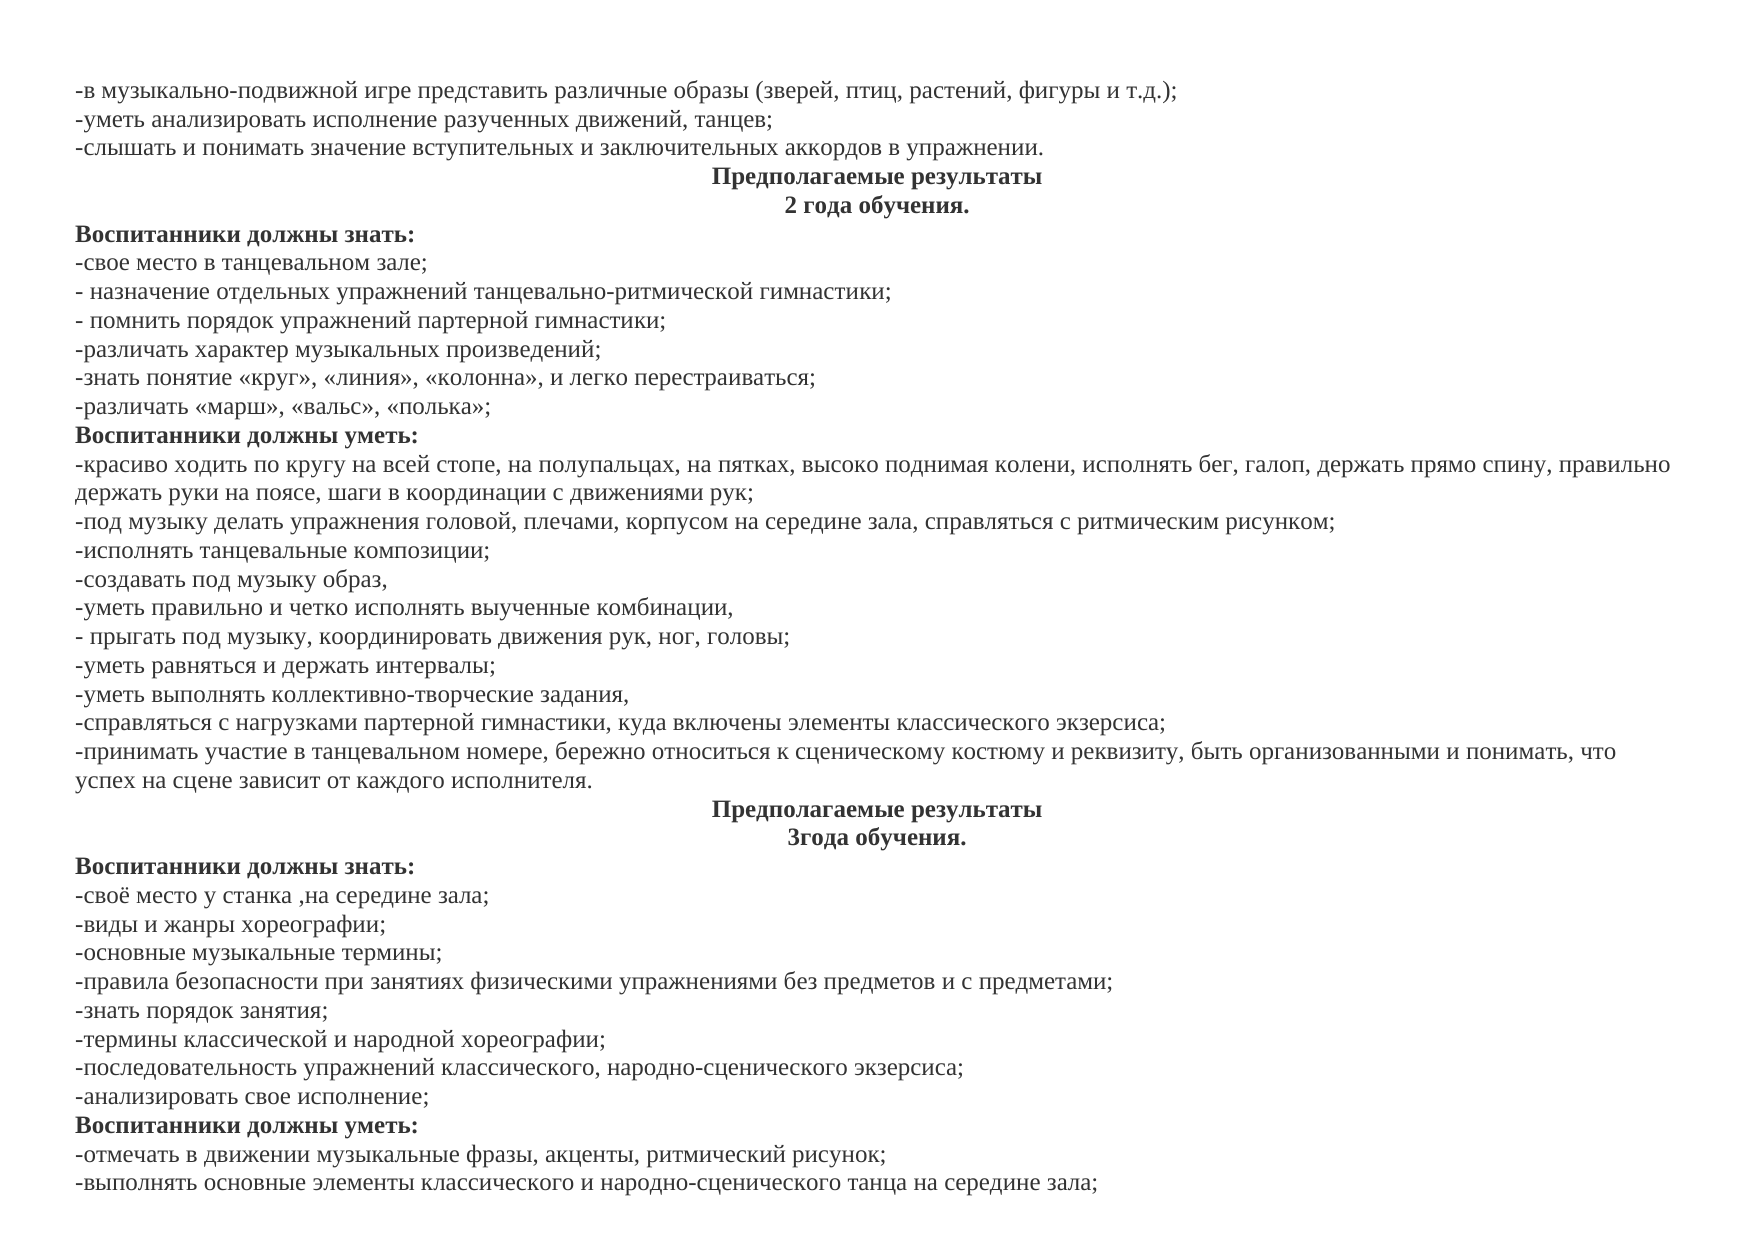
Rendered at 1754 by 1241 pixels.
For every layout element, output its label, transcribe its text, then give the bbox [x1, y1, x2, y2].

text -уметь равняться и держать интервалы; [75, 650, 1679, 679]
text -различать характер музыкальных произведений; [75, 334, 1679, 362]
text -уметь анализировать исполнение разученных движений, танцев; [75, 104, 1679, 132]
text Воспитанники должны уметь: [75, 1110, 1679, 1139]
text Предполагаемые результаты [75, 794, 1679, 822]
text Предполагаемые результаты [75, 161, 1679, 190]
text -принимать участие в танцевальном номере, бережно относиться к сценическому костюму и реквизиту, быть организованными и понимать, что успех на сцене зависит от каждого исполнителя. [75, 736, 1679, 794]
text -исполнять танцевальные композиции; [75, 535, 1679, 564]
text -выполнять основные элементы классического и народно-сценического танца на середине зала; [75, 1167, 1679, 1196]
text -красиво ходить по кругу на всей стопе, на полупальцах, на пятках, высоко поднимая колени, исполнять бег, галоп, держать прямо спину, правильно держать руки на поясе, шаги в координации с движениями рук; [75, 449, 1679, 506]
text -свое место в танцевальном зале; [75, 247, 1679, 276]
text -справляться с нагрузками партерной гимнастики, куда включены элементы классического экзерсиса; [75, 707, 1679, 736]
text -уметь выполнять коллективно-творческие задания, [75, 679, 1679, 707]
text - прыгать под музыку, координировать движения рук, ног, головы; [75, 621, 1679, 650]
text -термины классической и народной хореографии; [75, 1024, 1679, 1052]
text -основные музыкальные термины; [75, 937, 1679, 966]
text Воспитанники должны уметь: [75, 420, 1679, 449]
text -последовательность упражнений классического, народно-сценического экзерсиса; [75, 1052, 1679, 1081]
text -в музыкально-подвижной игре представить различные образы (зверей, птиц, растений, фигуры и т.д.); [75, 75, 1679, 104]
text 2 года обучения. [75, 190, 1679, 219]
text -под музыку делать упражнения головой, плечами, корпусом на середине зала, справляться с ритмическим рисунком; [75, 506, 1679, 535]
text -знать понятие «круг», «линия», «колонна», и легко перестраиваться; [75, 362, 1679, 391]
text -слышать и понимать значение вступительных и заключительных аккордов в упражнении. [75, 132, 1679, 161]
text -уметь правильно и четко исполнять выученные комбинации, [75, 592, 1679, 621]
text Воспитанники должны знать: [75, 851, 1679, 880]
text Воспитанники должны знать: [75, 219, 1679, 247]
text -правила безопасности при занятиях физическими упражнениями без предметов и с предметами; [75, 966, 1679, 995]
text -виды и жанры хореографии; [75, 909, 1679, 937]
text -создавать под музыку образ, [75, 564, 1679, 592]
text -отмечать в движении музыкальные фразы, акценты, ритмический рисунок; [75, 1139, 1679, 1167]
text - помнить порядок упражнений партерной гимнастики; [75, 305, 1679, 334]
text -знать порядок занятия; [75, 995, 1679, 1024]
text -анализировать свое исполнение; [75, 1081, 1679, 1110]
text 3года обучения. [75, 822, 1679, 851]
text -своё место у станка ,на середине зала; [75, 880, 1679, 909]
text -различать «марш», «вальс», «полька»; [75, 391, 1679, 420]
text - назначение отдельных упражнений танцевально-ритмической гимнастики; [75, 276, 1679, 305]
